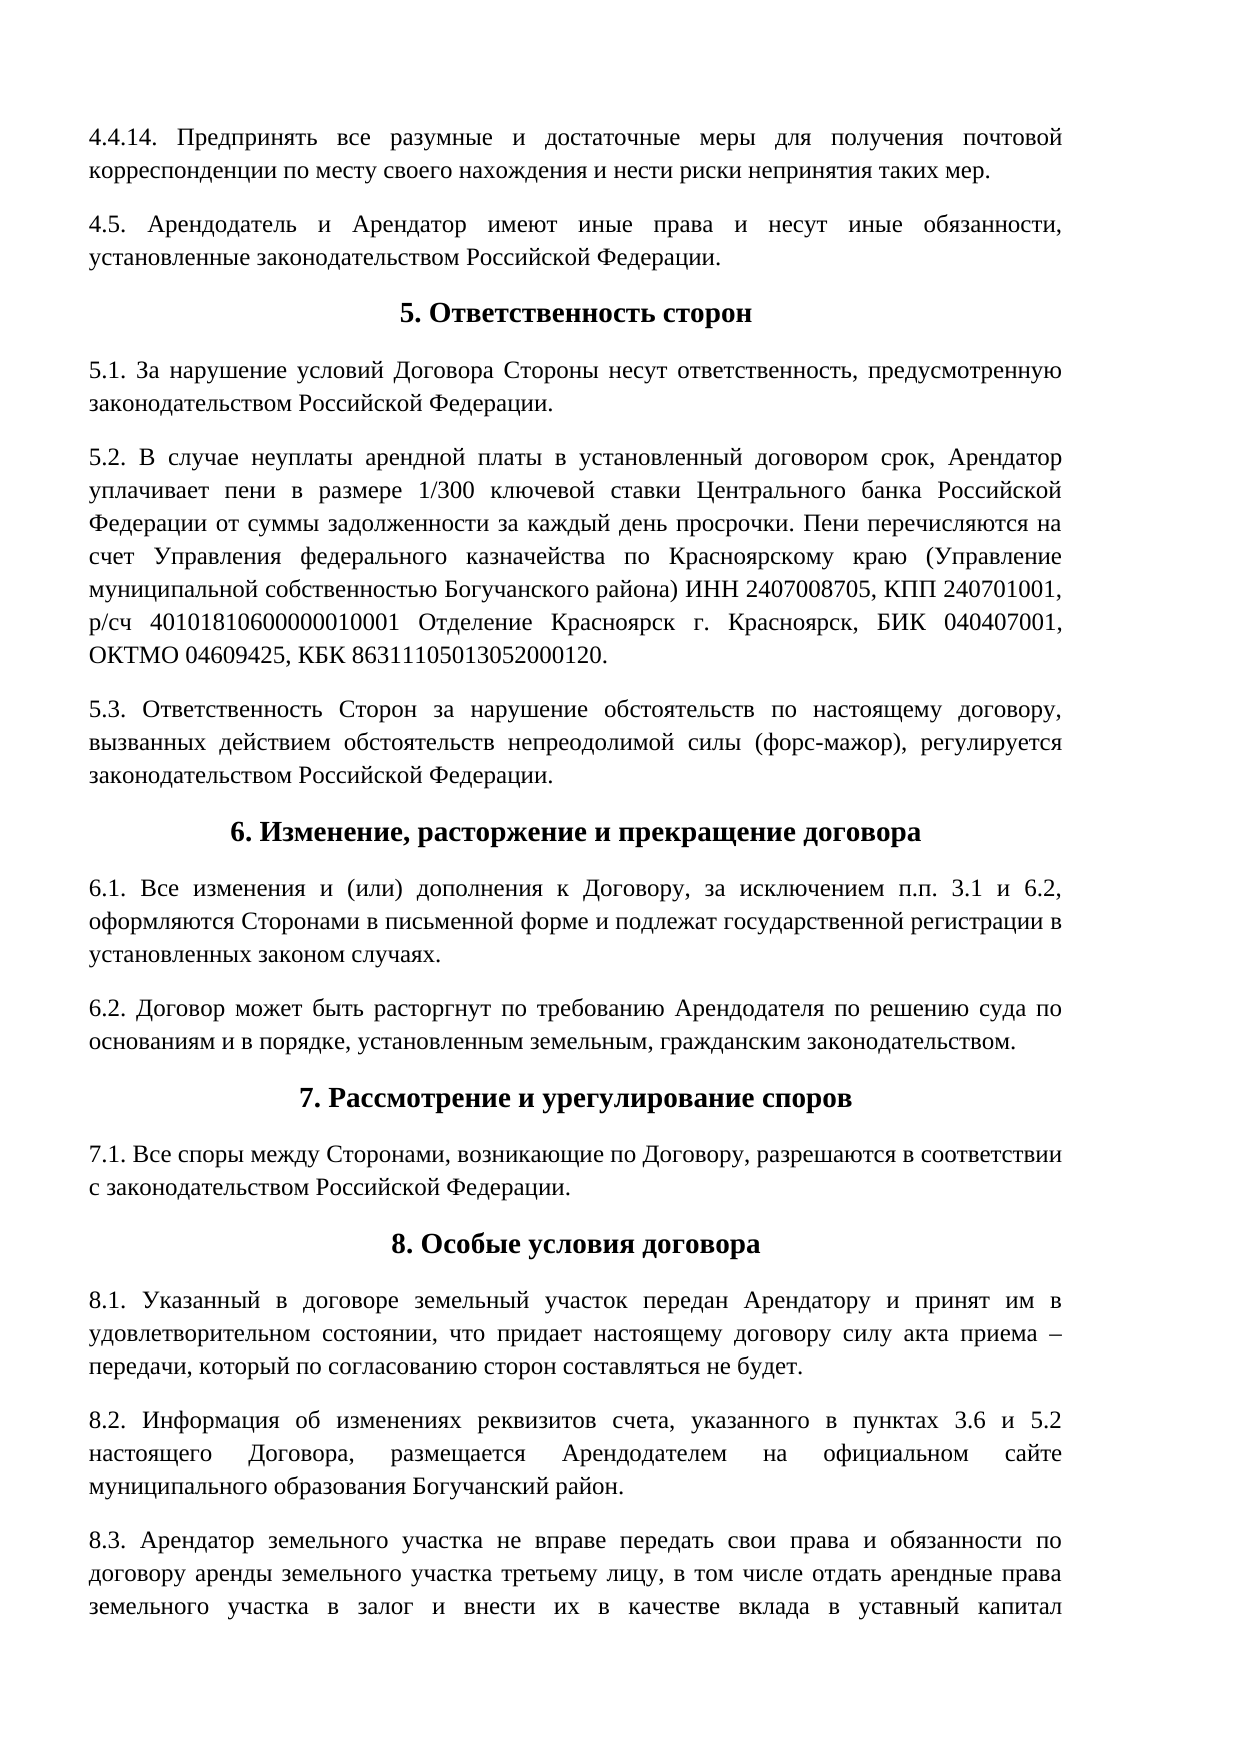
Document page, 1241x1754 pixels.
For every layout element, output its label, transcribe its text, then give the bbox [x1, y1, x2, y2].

text 8.2. Информация об изменениях реквизитов счета, указанного в пунктах 3.6 и 5.2 настоящего Договора, размещается Арендодателем на официальном сайте муниципального образования Богучанский район. [89, 1405, 1063, 1500]
text 5. Ответственность сторон [89, 296, 1063, 329]
text 7. Рассмотрение и урегулирование споров [89, 1080, 1063, 1113]
text 8.1. Указанный в договоре земельный участок передан Арендатору и принят им в удовлетворительном состоянии, что придает настоящему договору силу акта приема – передачи, который по согласованию сторон составляться не будет. [89, 1285, 1063, 1380]
text 6.1. Все изменения и (или) дополнения к Договору, за исключением п.п. 3.1 и 6.2, оформляются Сторонами в письменной форме и подлежат государственной регистрации в установленных законом случаях. [89, 873, 1063, 968]
text 6. Изменение, расторжение и прекращение договора [89, 814, 1063, 847]
text 5.3. Ответственность Сторон за нарушение обстоятельств по настоящему договору, вызванных действием обстоятельств непреодолимой силы (форс-мажор), регулируется законодательством Российской Федерации. [89, 694, 1063, 788]
text 4.5. Арендодатель и Арендатор имеют иные права и несут иные обязанности, установленные законодательством Российской Федерации. [89, 209, 1063, 270]
text 5.1. За нарушение условий Договора Стороны несут ответственность, предусмотренную законодательством Российской Федерации. [89, 355, 1063, 417]
text 8. Особые условия договора [89, 1226, 1063, 1259]
text 6.2. Договор может быть расторгнут по требованию Арендодателя по решению суда по основаниям и в порядке, установленным земельным, гражданским законодательством. [89, 993, 1063, 1055]
text 5.2. В случае неуплаты арендной платы в установленный договором срок, Арендатор уплачивает пени в размере 1/300 ключевой ставки Центрального банка Российской Федерации от суммы задолженности за каждый день просрочки. Пени перечисляются на счет Управления федерального казначейства по Красноярскому краю (Управление муниципальной собственностью Богучанского района) ИНН 2407008705, КПП 240701001, р/сч 40101810600000010001 Отделение Красноярск г. Красноярск, БИК 040407001, ОКТМО 04609425, КБК 86311105013052000120. [89, 442, 1063, 669]
text 7.1. Все споры между Сторонами, возникающие по Договору, разрешаются в соответствии с законодательством Российской Федерации. [89, 1139, 1063, 1201]
text 4.4.14. Предпринять все разумные и достаточные меры для получения почтовой корреспонденции по месту своего нахождения и нести риски непринятия таких мер. [89, 122, 1063, 183]
